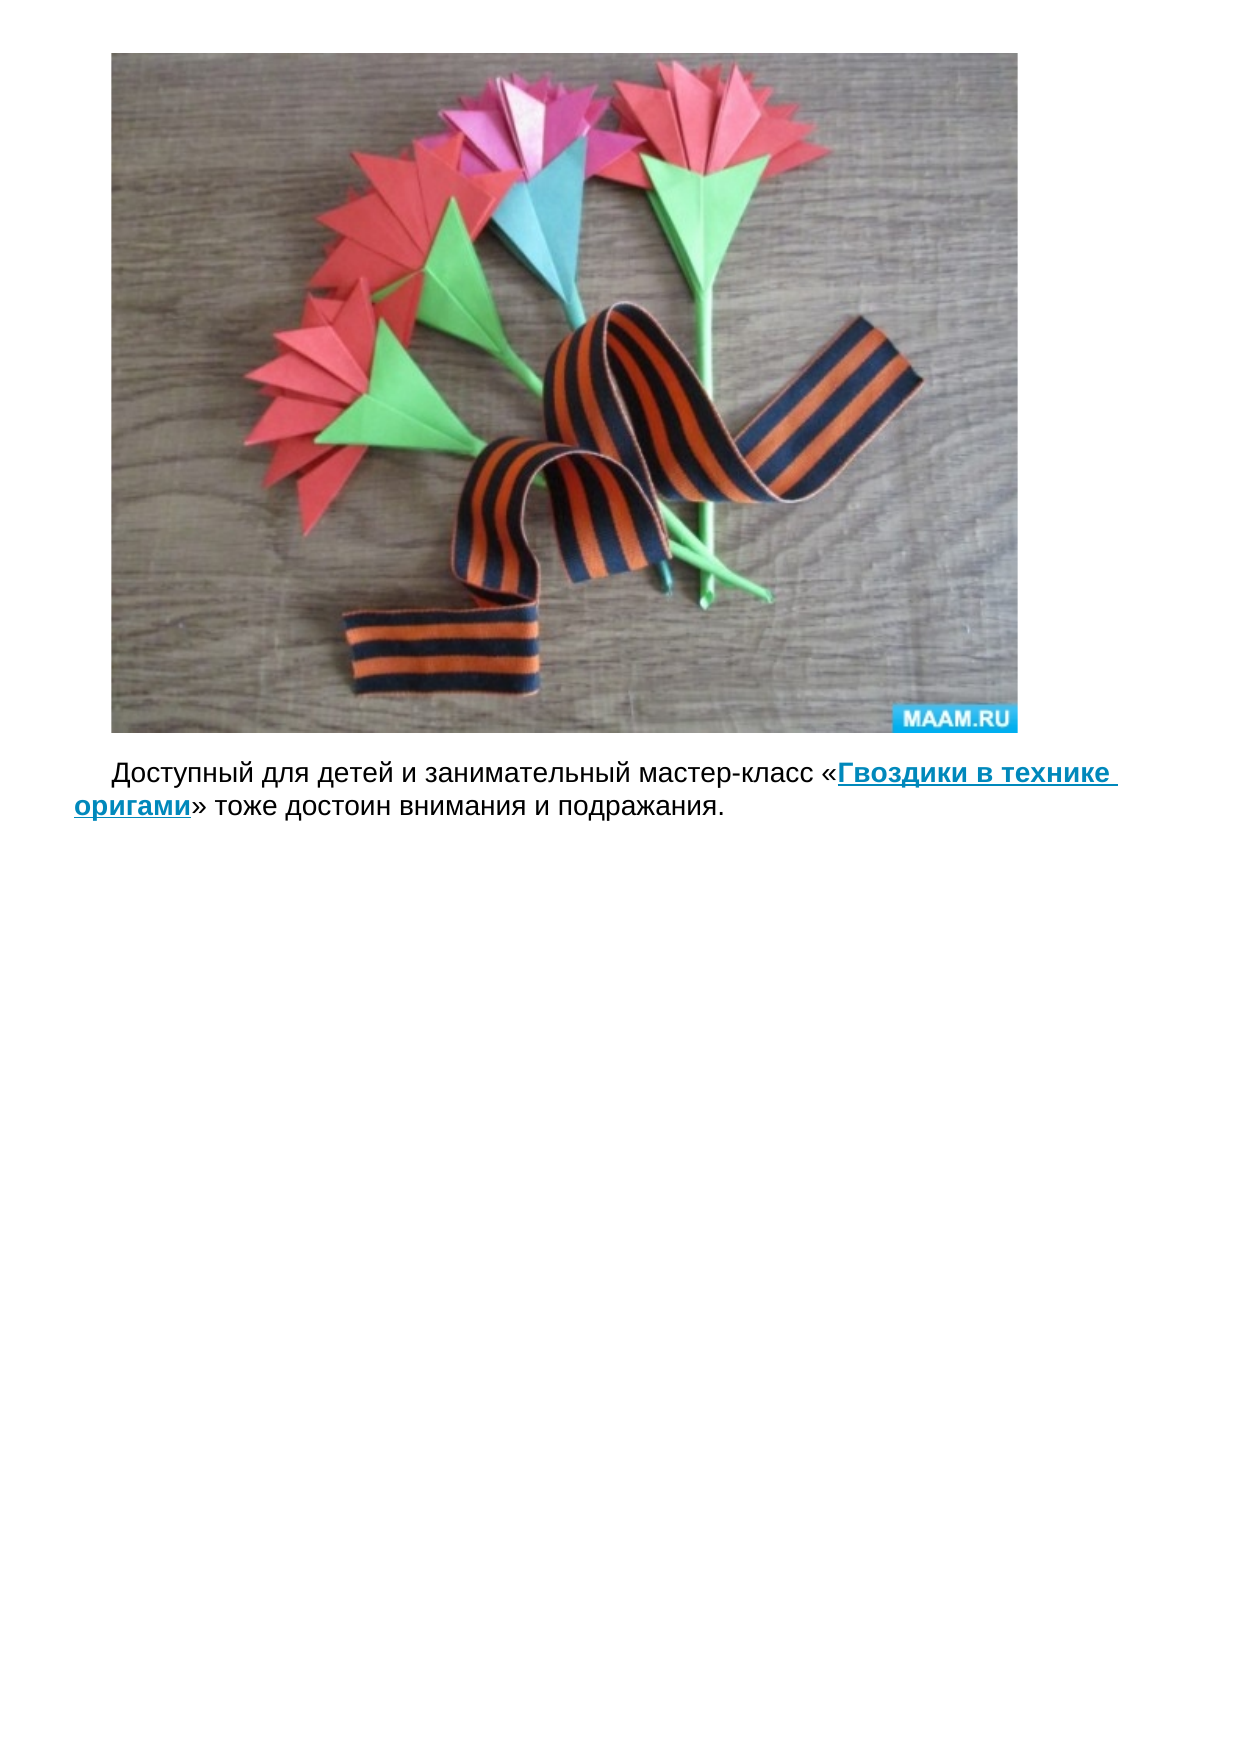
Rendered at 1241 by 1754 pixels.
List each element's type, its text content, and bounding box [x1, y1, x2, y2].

text Доступный для детей и занимательный мастер-класс «Гвоздики в технике оригами» тоже достоин внимания и подражания. [74, 756, 1152, 821]
picture [111, 53, 1018, 733]
